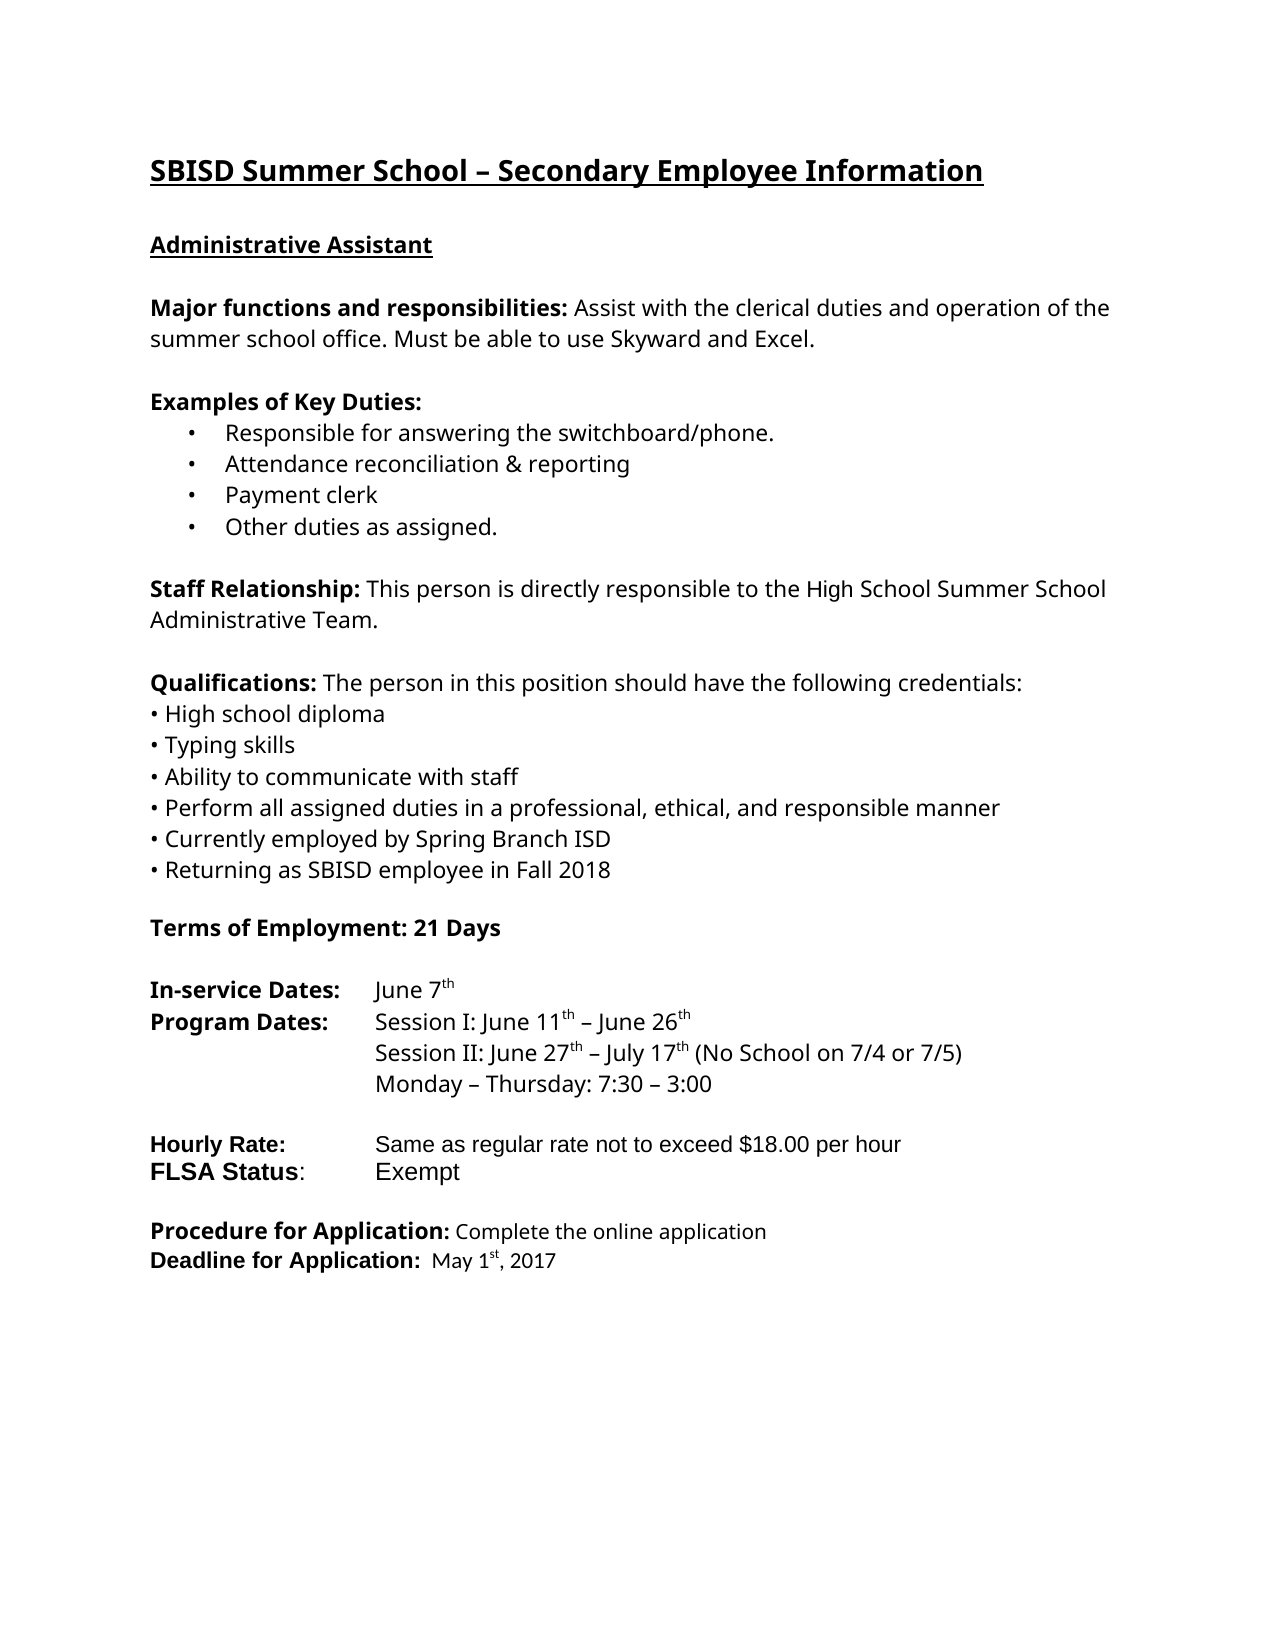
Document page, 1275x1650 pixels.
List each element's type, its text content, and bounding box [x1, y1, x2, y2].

text Deadline for Application: May 1st, 2017 [150, 1246, 1125, 1274]
text Qualifications: The person in this position should have the following credentials: [150, 667, 1125, 698]
text Monday – Thursday: 7:30 – 3:00 [300, 1068, 1125, 1099]
text • Perform all assigned duties in a professional, ethical, and responsible manner [150, 792, 1125, 823]
text In-service Dates: June 7th [150, 974, 1125, 1006]
text SBISD Summer School – Secondary Employee Information [150, 150, 1125, 190]
text • Typing skills [150, 729, 1125, 761]
text • Ability to communicate with staff [150, 761, 1125, 792]
text Administrative Team. [150, 604, 1125, 636]
text Hourly Rate: Same as regular rate not to exceed $18.00 per hour [150, 1131, 1125, 1157]
list Payment clerk [187, 479, 1125, 511]
text • Currently employed by Spring Branch ISD [150, 823, 1125, 854]
text Administrative Assistant [150, 229, 1125, 261]
text • High school diploma [150, 698, 1125, 729]
text Examples of Key Duties: [150, 386, 1125, 417]
text • Returning as SBISD employee in Fall 2018 [150, 854, 1125, 886]
text FLSA Status: Exempt [150, 1157, 1125, 1186]
text Major functions and responsibilities: Assist with the clerical duties and operation of the [150, 292, 1125, 323]
text Program Dates: Session I: June 11th – June 26th [150, 1006, 1125, 1037]
text Session II: June 27th – July 17th (No School on 7/4 or 7/5) [150, 1037, 1125, 1068]
text Staff Relationship: This person is directly responsible to the High School Summer School [150, 573, 1125, 604]
text summer school office. Must be able to use Skyward and Excel. [150, 323, 1125, 354]
list Attendance reconciliation & reporting [187, 448, 1125, 479]
text Terms of Employment: 21 Days [150, 912, 1125, 943]
list Other duties as assigned. [187, 511, 1125, 542]
text Procedure for Application: Complete the online application [150, 1214, 1125, 1246]
list Responsible for answering the switchboard/phone. [187, 417, 1125, 448]
